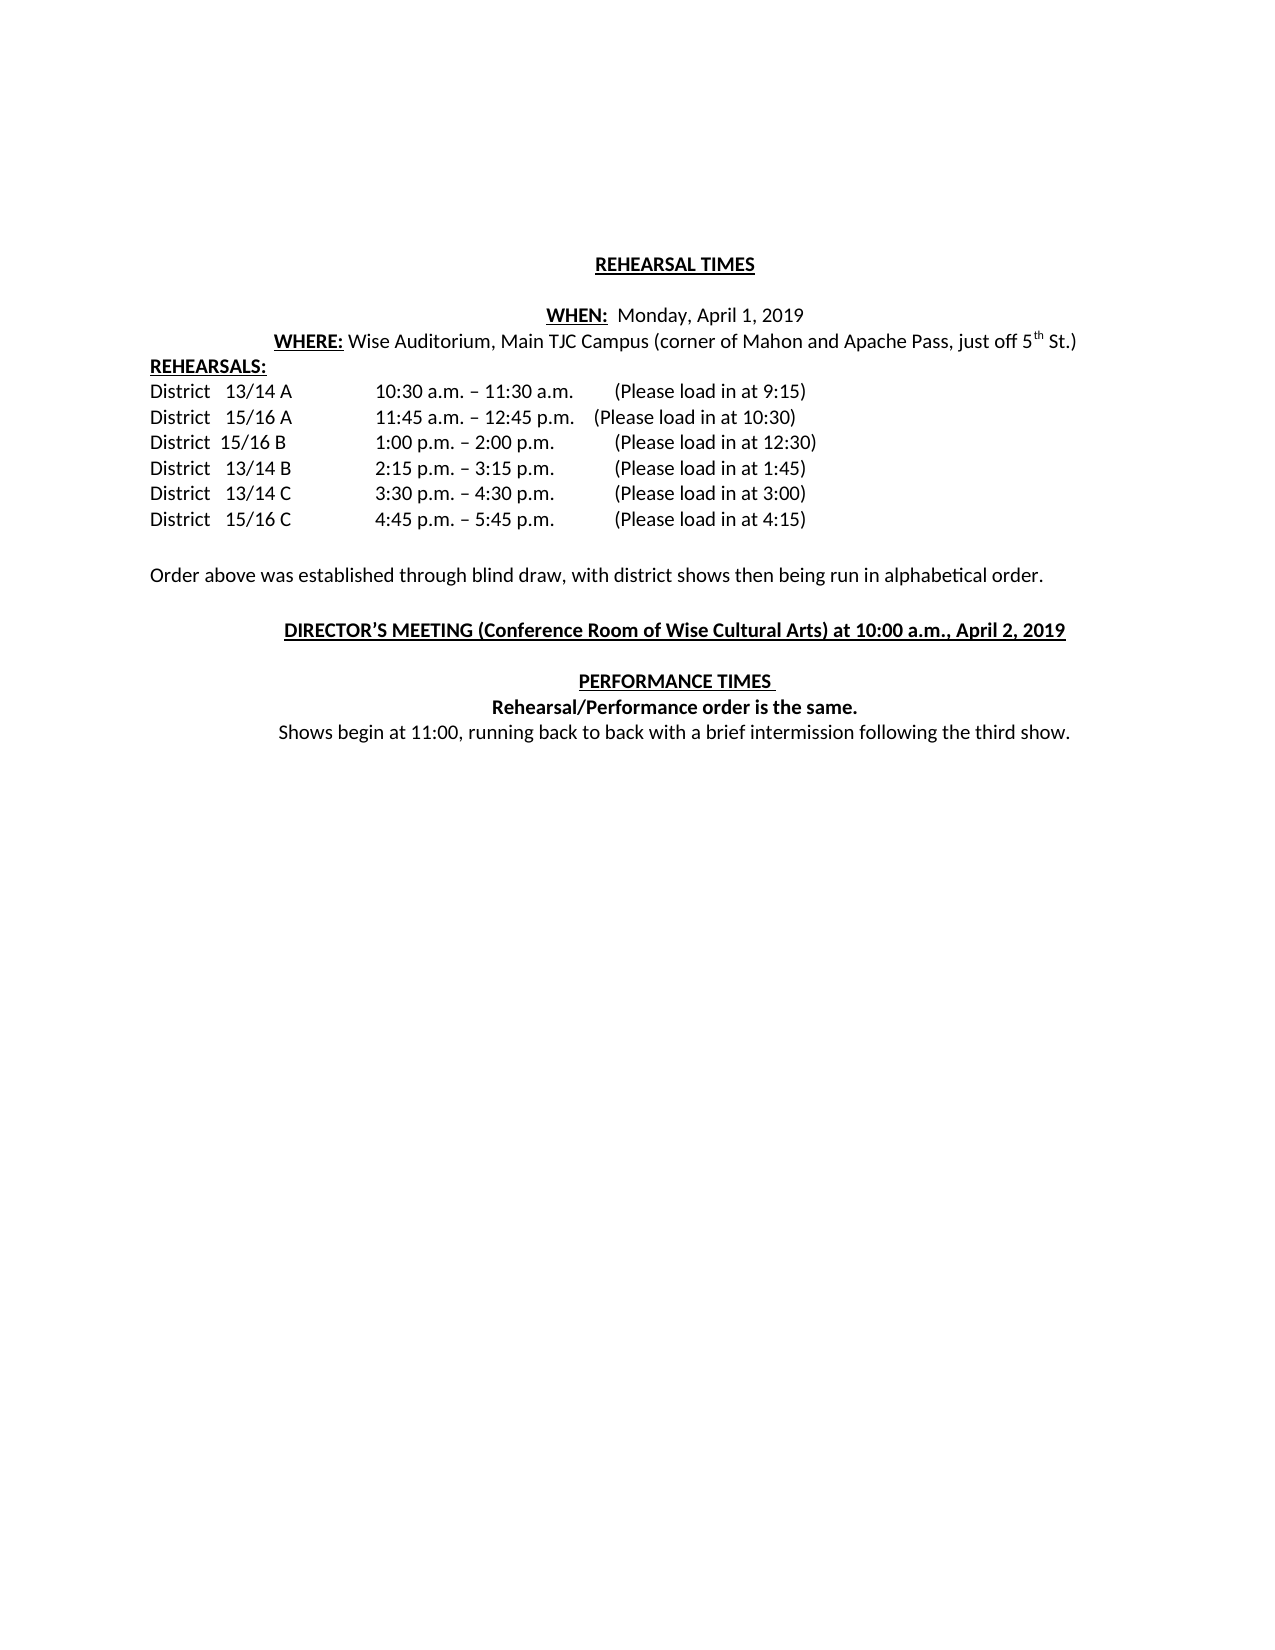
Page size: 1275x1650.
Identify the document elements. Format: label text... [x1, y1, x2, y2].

text Shows begin at 11:00, running back to back with a brief intermission following the third show. [150, 719, 1200, 745]
text District 13/14 A 10:30 a.m. – 11:30 a.m. (Please load in at 9:15) [150, 379, 1200, 404]
text District 13/14 B 2:15 p.m. – 3:15 p.m. (Please load in at 1:45) [150, 455, 1200, 480]
text District 15/16 B 1:00 p.m. – 2:00 p.m. (Please load in at 12:30) [150, 429, 1200, 455]
text Rehearsal/Performance order is the same. [150, 694, 1200, 719]
text District 15/16 C 4:45 p.m. – 5:45 p.m. (Please load in at 4:15) [150, 506, 1200, 531]
text DIRECTOR’S MEETING (Conference Room of Wise Cultural Arts) at 10:00 a.m., April 2, 2019 [150, 618, 1200, 643]
text PERFORMANCE TIMES [150, 668, 1200, 694]
text WHERE: Wise Auditorium, Main TJC Campus (corner of Mahon and Apache Pass, just off 5th St.) [150, 328, 1200, 353]
text REHEARSAL TIMES [150, 252, 1200, 277]
text WHEN: Monday, April 1, 2019 [150, 302, 1200, 328]
text REHEARSALS: [150, 353, 1200, 379]
text District 15/16 A 11:45 a.m. – 12:45 p.m. (Please load in at 10:30) [150, 404, 1200, 429]
text Order above was established through blind draw, with district shows then being run in alphabetical order. [150, 562, 1200, 587]
text District 13/14 C 3:30 p.m. – 4:30 p.m. (Please load in at 3:00) [150, 480, 1200, 506]
